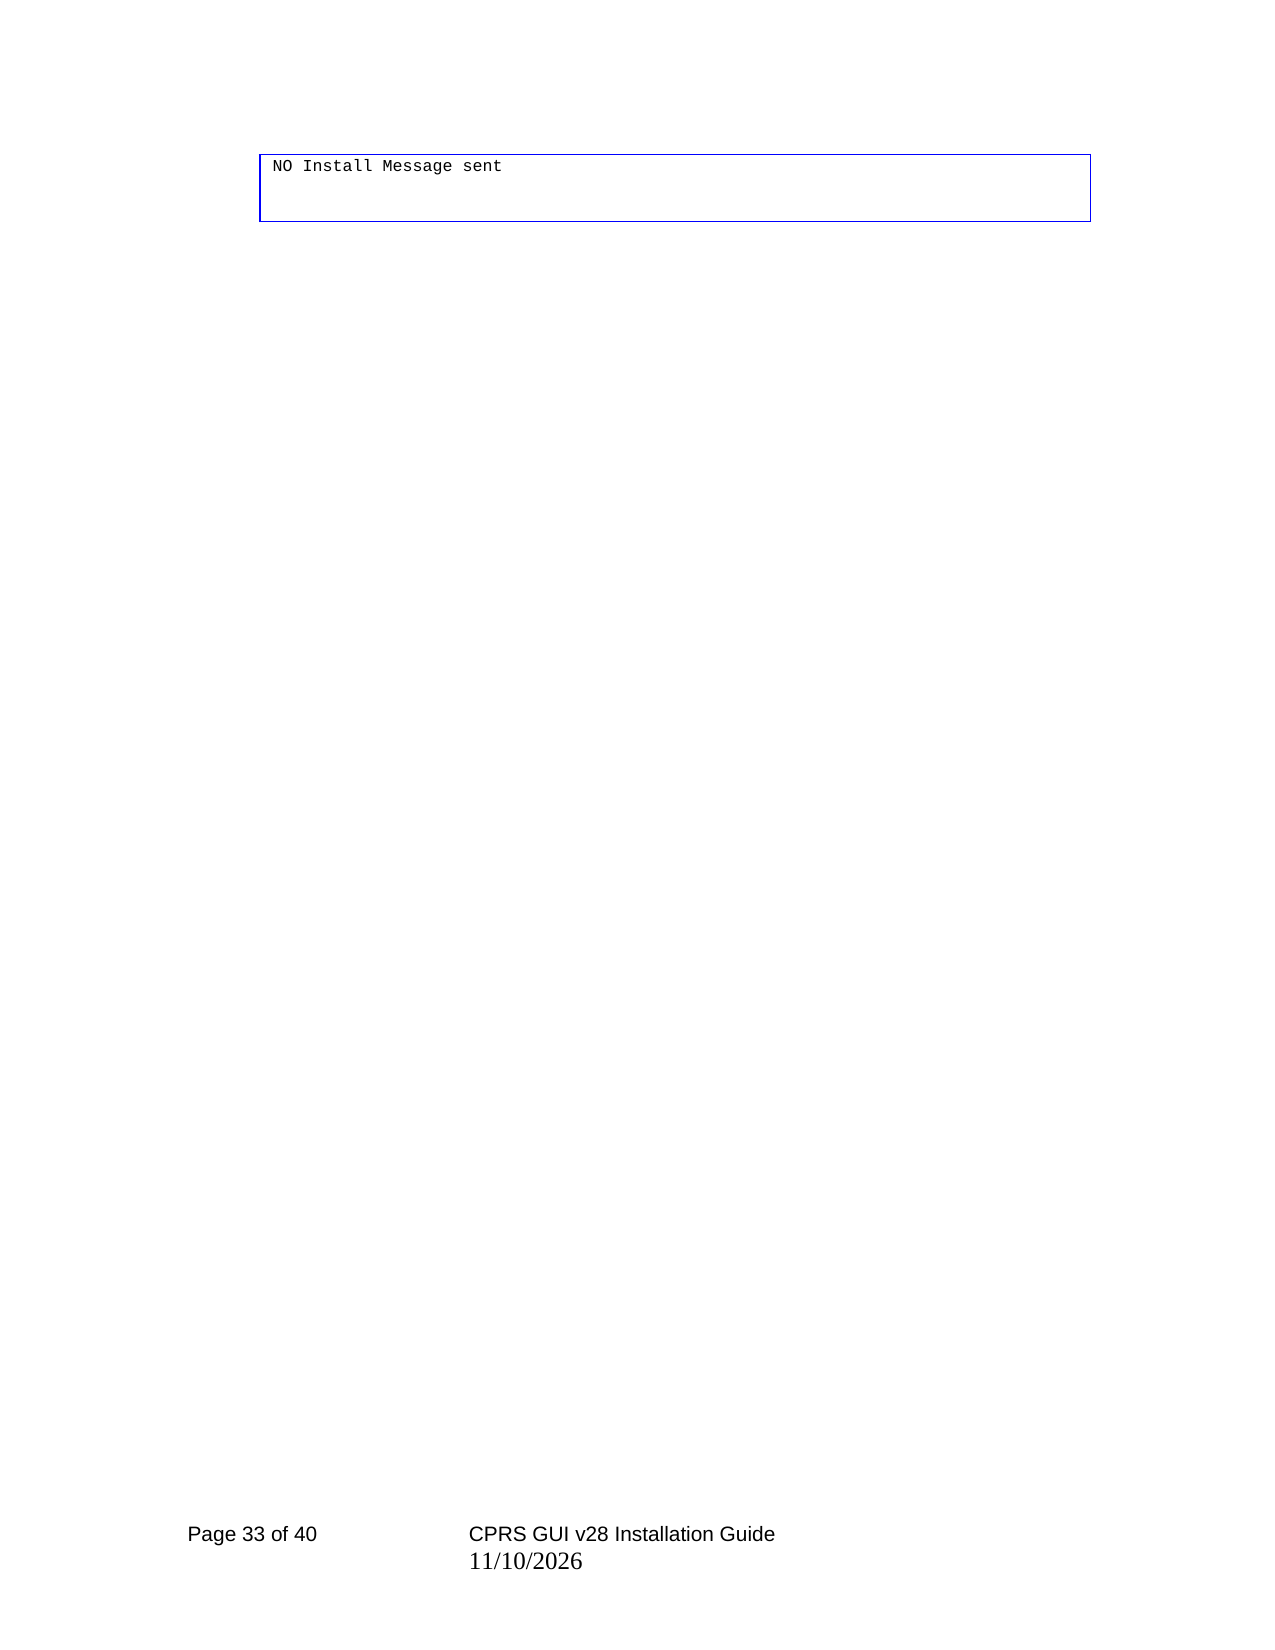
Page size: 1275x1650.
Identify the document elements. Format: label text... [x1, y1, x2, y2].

text NO Install Message sent [261, 155, 1090, 176]
